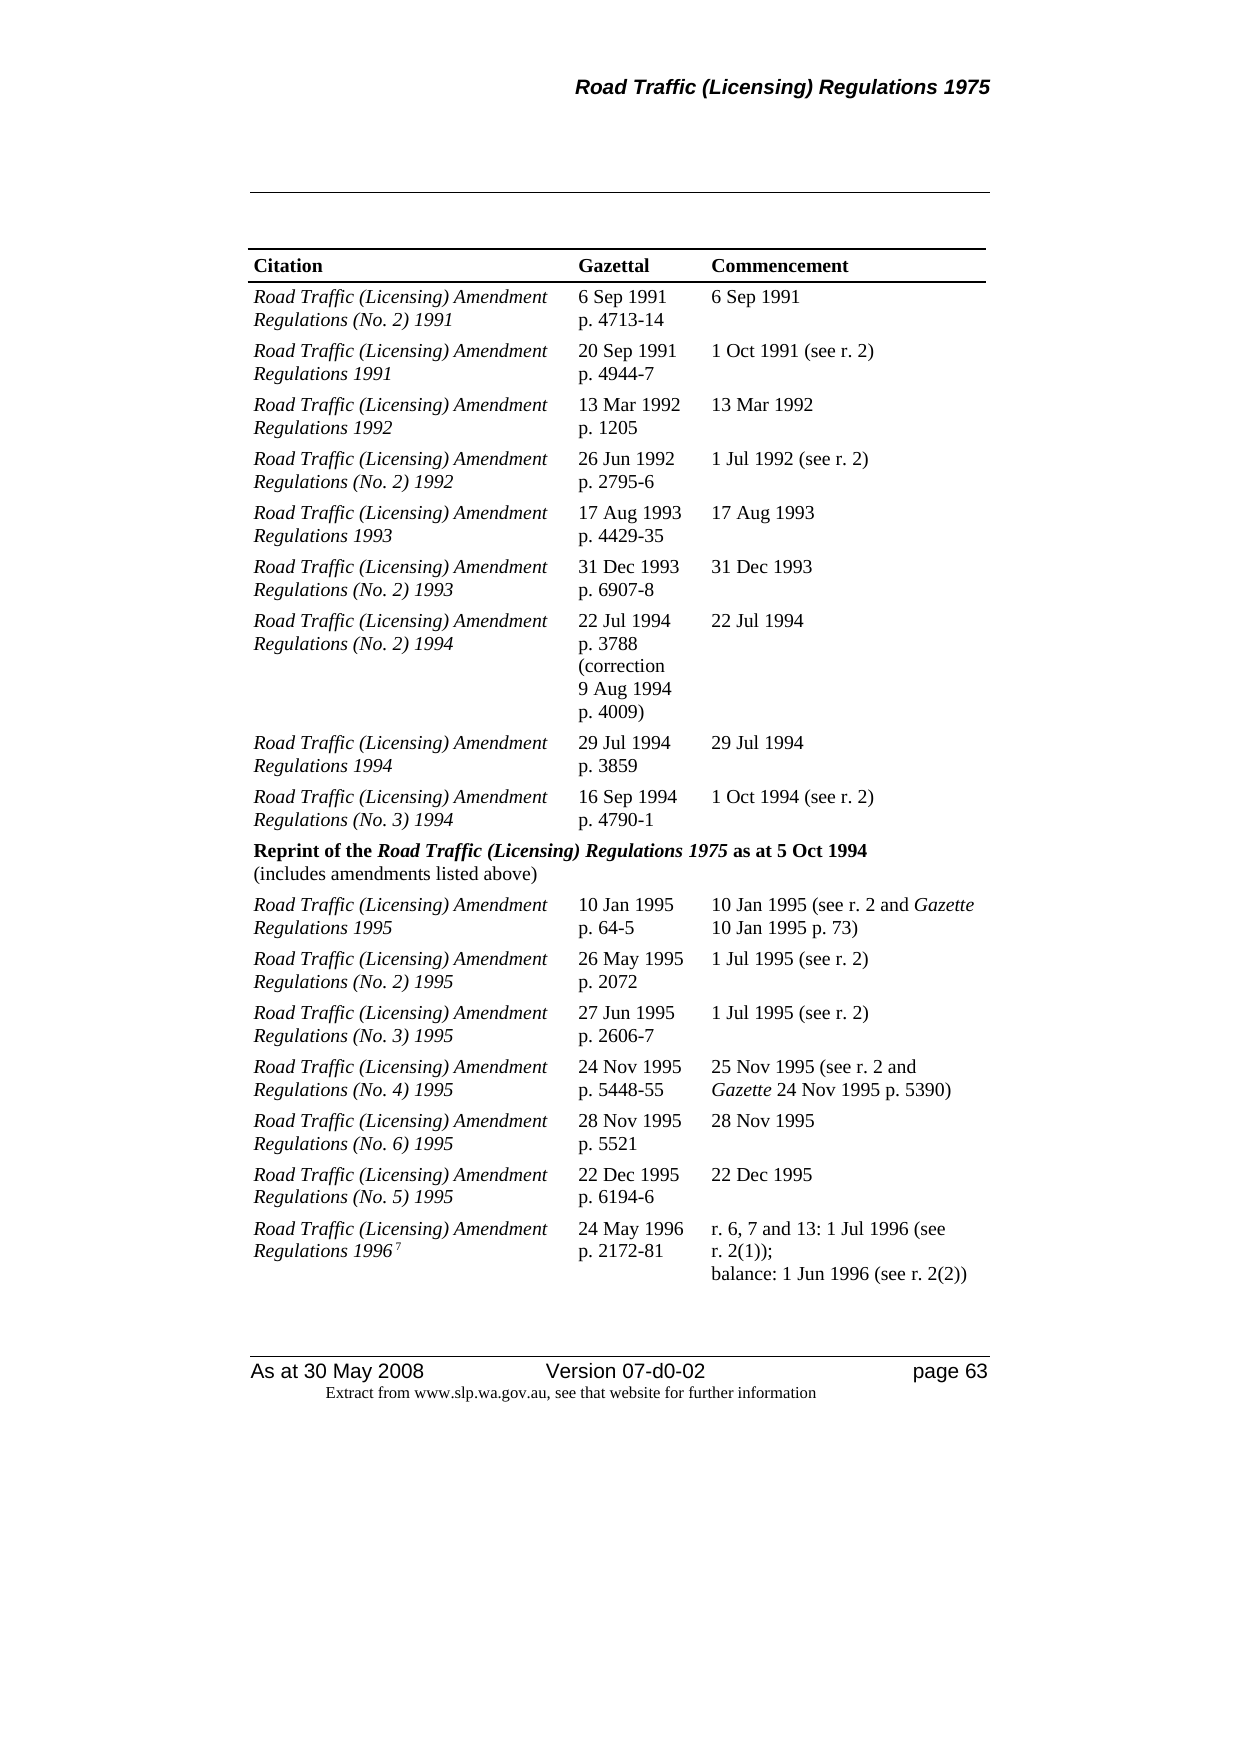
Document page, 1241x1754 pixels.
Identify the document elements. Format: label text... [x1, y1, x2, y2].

table_cell 31 Dec 1993 [705, 551, 986, 604]
table_cell 27 Jun 1995 p. 2606-7 [572, 997, 705, 1051]
table_cell 20 Sep 1991 p. 4944-7 [572, 335, 705, 389]
table_cell 16 Sep 1994 p. 4790-1 [572, 781, 705, 835]
table_cell 26 May 1995 p. 2072 [572, 943, 705, 997]
table_cell 22 Jul 1994 p. 3788 (correction 9 Aug 1994 p. 4009) [572, 605, 705, 727]
table_cell Road Traffic (Licensing) Amendment Regulations (No. 2) 1995 [248, 943, 572, 997]
table_cell Road Traffic (Licensing) Amendment Regulations (No. 2) 1992 [248, 443, 572, 497]
table_cell 1 Jul 1992 (see r. 2) [705, 443, 986, 497]
table_cell 26 Jun 1992 p. 2795-6 [572, 443, 705, 497]
table_cell Road Traffic (Licensing) Amendment Regulations (No. 6) 1995 [248, 1105, 572, 1158]
table_cell 24 Nov 1995 p. 5448-55 [572, 1051, 705, 1104]
table_cell 29 Jul 1994 p. 3859 [572, 727, 705, 781]
table_cell 6 Sep 1991 p. 4713-14 [572, 283, 705, 335]
table_cell 29 Jul 1994 [705, 727, 986, 781]
table_cell Road Traffic (Licensing) Amendment Regulations (No. 2) 1991 [248, 283, 572, 335]
table_cell 22 Dec 1995 p. 6194-6 [572, 1159, 705, 1212]
table_cell Road Traffic (Licensing) Amendment Regulations (No. 3) 1994 [248, 781, 572, 835]
table_cell 1 Jul 1995 (see r. 2) [705, 943, 986, 997]
table_cell Road Traffic (Licensing) Amendment Regulations 1993 [248, 497, 572, 551]
table_cell 1 Oct 1991 (see r. 2) [705, 335, 986, 389]
table_cell Road Traffic (Licensing) Amendment Regulations 1995 [248, 889, 572, 943]
table_cell Road Traffic (Licensing) Amendment Regulations 1991 [248, 335, 572, 389]
table_cell 10 Jan 1995 p. 64-5 [572, 889, 705, 943]
table_cell Road Traffic (Licensing) Amendment Regulations (No. 3) 1995 [248, 997, 572, 1051]
table_cell 22 Jul 1994 [705, 605, 986, 727]
table_header Gazettal [572, 250, 705, 281]
table_cell 6 Sep 1991 [705, 283, 986, 335]
table_cell 10 Jan 1995 (see r. 2 and Gazette 10 Jan 1995 p. 73) [705, 889, 986, 943]
table_cell Road Traffic (Licensing) Amendment Regulations 1994 [248, 727, 572, 781]
table_cell Reprint of the Road Traffic (Licensing) Regulations 1975 as at 5 Oct 1994 (includes amendments listed above) [248, 835, 986, 889]
table_cell Road Traffic (Licensing) Amendment Regulations 1992 [248, 389, 572, 443]
table_cell Road Traffic (Licensing) Amendment Regulations (No. 4) 1995 [248, 1051, 572, 1104]
table_header Citation [248, 250, 572, 281]
table_cell Road Traffic (Licensing) Amendment Regulations (No. 5) 1995 [248, 1159, 572, 1212]
table_cell 25 Nov 1995 (see r. 2 and Gazette 24 Nov 1995 p. 5390) [705, 1051, 986, 1104]
table_cell Road Traffic (Licensing) Amendment Regulations 1996 7 [248, 1213, 572, 1289]
table_cell Road Traffic (Licensing) Amendment Regulations (No. 2) 1993 [248, 551, 572, 604]
table_cell 28 Nov 1995 [705, 1105, 986, 1158]
table_cell 24 May 1996 p. 2172-81 [572, 1213, 705, 1289]
table_header Commencement [705, 250, 986, 281]
table_cell 13 Mar 1992 p. 1205 [572, 389, 705, 443]
table_cell 13 Mar 1992 [705, 389, 986, 443]
table_cell 1 Oct 1994 (see r. 2) [705, 781, 986, 835]
table_cell 28 Nov 1995 p. 5521 [572, 1105, 705, 1158]
table_cell r. 6, 7 and 13: 1 Jul 1996 (see r. 2(1)); balance: 1 Jun 1996 (see r. 2(2)) [705, 1213, 986, 1289]
table_cell 22 Dec 1995 [705, 1159, 986, 1212]
table_cell 31 Dec 1993 p. 6907-8 [572, 551, 705, 604]
table_cell 17 Aug 1993 [705, 497, 986, 551]
table_cell 17 Aug 1993 p. 4429-35 [572, 497, 705, 551]
table_cell Road Traffic (Licensing) Amendment Regulations (No. 2) 1994 [248, 605, 572, 727]
table_cell 1 Jul 1995 (see r. 2) [705, 997, 986, 1051]
